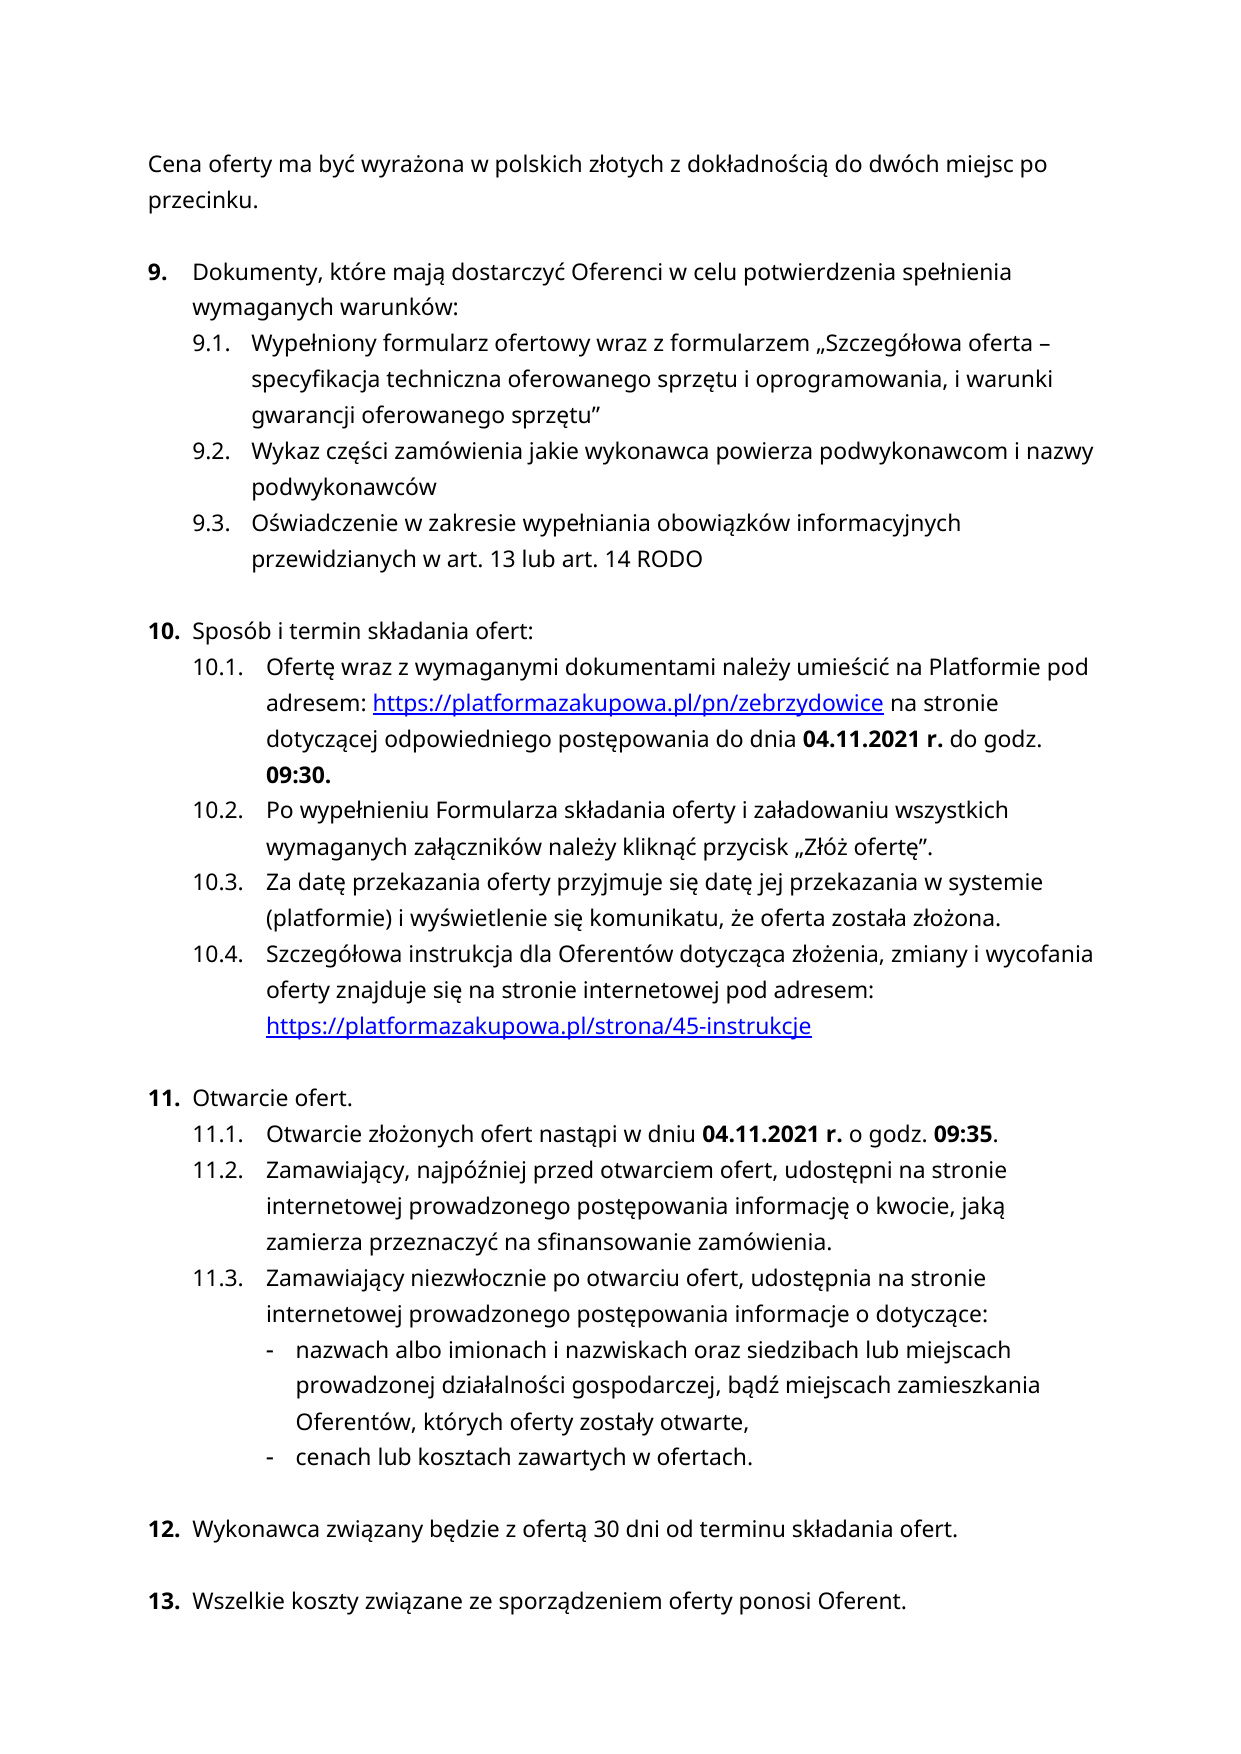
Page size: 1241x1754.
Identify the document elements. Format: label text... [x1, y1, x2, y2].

list nazwach albo imionach i nazwiskach oraz siedzibach lub miejscach prowadzonej działalności gospodarczej, bądź miejscach zamieszkania Oferentów, których oferty zostały otwarte, [266, 1333, 1108, 1437]
text Cena oferty ma być wyrażona w polskich złotych z dokładnością do dwóch miejsc po przecinku. [148, 148, 1108, 215]
list Ofertę wraz z wymaganymi dokumentami należy umieścić na Platformie pod adresem: https://platformazakupowa.pl/pn/zebrzydowice na stronie dotyczącej odpowiedniego postępowania do dnia 04.11.2021 r. do godz. 09:30. [192, 651, 1108, 790]
list Oświadczenie w zakresie wypełniania obowiązków informacyjnych przewidzianych w art. 13 lub art. 14 RODO [192, 507, 1108, 574]
list Zamawiający, najpóźniej przed otwarciem ofert, udostępni na stronie internetowej prowadzonego postępowania informację o kwocie, jaką zamierza przeznaczyć na sfinansowanie zamówienia. [192, 1154, 1108, 1257]
list Za datę przekazania oferty przyjmuje się datę jej przekazania w systemie (platformie) i wyświetlenie się komunikatu, że oferta została złożona. [192, 866, 1108, 933]
list Wykonawca związany będzie z ofertą 30 dni od terminu składania ofert. [148, 1513, 1108, 1544]
list Zamawiający niezwłocznie po otwarciu ofert, udostępnia na stronie internetowej prowadzonego postępowania informacje o dotyczące: [192, 1262, 1108, 1329]
list cenach lub kosztach zawartych w ofertach. [266, 1441, 1108, 1473]
list Otwarcie złożonych ofert nastąpi w dniu 04.11.2021 r. o godz. 09:35. [192, 1118, 1108, 1149]
list Otwarcie ofert. [148, 1082, 1108, 1113]
list Szczegółowa instrukcja dla Oferentów dotycząca złożenia, zmiany i wycofania oferty znajduje się na stronie internetowej pod adresem: https://platformazakupowa.pl/strona/45-instrukcje [192, 938, 1108, 1041]
list Sposób i termin składania ofert: [148, 615, 1108, 646]
list Po wypełnieniu Formularza składania oferty i załadowaniu wszystkich wymaganych załączników należy kliknąć przycisk „Złóż ofertę”. [192, 794, 1108, 862]
list Wypełniony formularz ofertowy wraz z formularzem „Szczegółowa oferta – specyfikacja techniczna oferowanego sprzętu i oprogramowania, i warunki gwarancji oferowanego sprzętu” [192, 327, 1108, 430]
list Dokumenty, które mają dostarczyć Oferenci w celu potwierdzenia spełnienia wymaganych warunków: [148, 255, 1108, 323]
list Wszelkie koszty związane ze sporządzeniem oferty ponosi Oferent. [148, 1585, 1108, 1616]
list Wykaz części zamówienia jakie wykonawca powierza podwykonawcom i nazwy podwykonawców [192, 435, 1108, 502]
